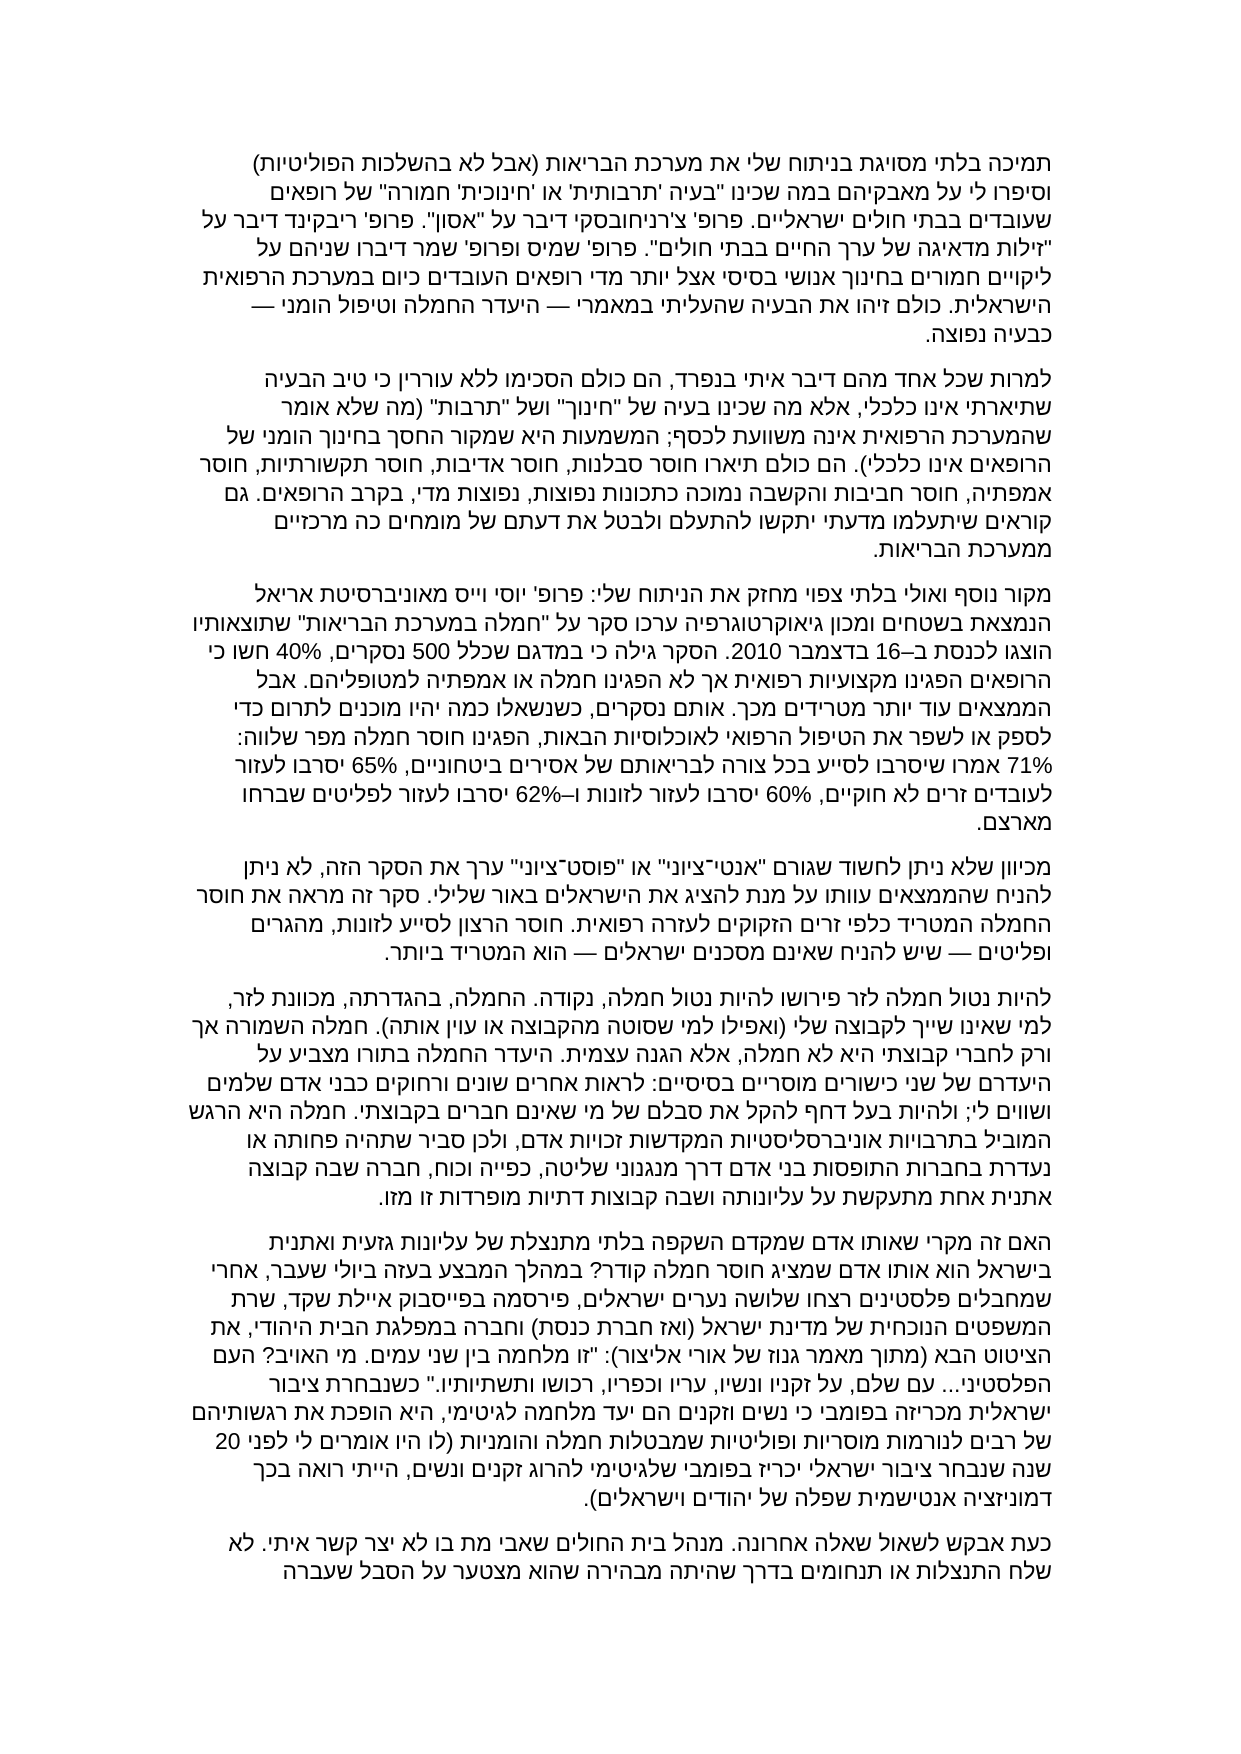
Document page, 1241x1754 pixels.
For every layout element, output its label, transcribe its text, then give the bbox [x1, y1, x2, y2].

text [187, 1530, 1053, 1584]
text מקור נוסף ואולי בלתי צפוי מחזק את הניתוח שלי: פרופ' יוסי וייס מאוניברסיטת אריאל הנמצאת בשטחים ומכון גיאוקרטוגרפיה ערכו סקר על "חמלה במערכת הבריאות" שתוצאותיו הוצגו לכנסת ב–16 בדצמבר 2010. הסקר גילה כי במדגם שכלל 500 נסקרים, 40% חשו כי הרופאים הפגינו מקצועיות רפואית אך לא הפגינו חמלה או אמפתיה למטופליהם. אבל הממצאים עוד יותר מטרידים מכך. אותם נסקרים, כשנשאלו כמה יהיו מוכנים לתרום כדי לספק או לשפר את הטיפול הרפואי לאוכלוסיות הבאות, הפגינו חוסר חמלה מפר שלווה: 71% אמרו שיסרבו לסייע בכל צורה לבריאותם של אסירים ביטחוניים, 65% יסרבו לעזור לעובדים זרים לא חוקיים, 60% יסרבו לעזור לזונות ו–62% יסרבו לעזור לפליטים שברחו מארצם. [187, 581, 1053, 835]
text האם זה מקרי שאותו אדם שמקדם השקפה בלתי מתנצלת של עליונות גזעית ואתנית בישראל הוא אותו אדם שמציג חוסר חמלה קודר? במהלך המבצע בעזה ביולי שעבר, אחרי שמחבלים פלסטינים רצחו שלושה נערים ישראלים, פירסמה בפייסבוק איילת שקד, שרת המשפטים הנוכחית של מדינת ישראל (ואז חברת כנסת) וחברה במפלגת הבית היהודי, את הציטוט הבא (מתוך מאמר גנוז של אורי אליצור): "זו מלחמה בין שני עמים. מי האויב? העם הפלסטיני... עם שלם, על זקניו ונשיו, עריו וכפריו, רכושו ותשתיותיו." כשנבחרת ציבור ישראלית מכריזה בפומבי כי נשים וזקנים הם יעד מלחמה לגיטימי, היא הופכת את רגשותיהם של רבים לנורמות מוסריות ופוליטיות שמבטלות חמלה והומניות (לו היו אומרים לי לפני 20 שנה שנבחר ציבור ישראלי יכריז בפומבי שלגיטימי להרוג זקנים ונשים, הייתי רואה בכך דמוניזציה אנטישמית שפלה של יהודים וישראלים). [187, 1229, 1053, 1511]
text מכיוון שלא ניתן לחשוד שגורם "אנטי־ציוני" או "פוסט־ציוני" ערך את הסקר הזה, לא ניתן להניח שהממצאים עוותו על מנת להציג את הישראלים באור שלילי. סקר זה מראה את חוסר החמלה המטריד כלפי זרים הזקוקים לעזרה רפואית. חוסר הרצון לסייע לזונות, מהגרים ופליטים — שיש להניח שאינם מסכנים ישראלים — הוא המטריד ביותר. [187, 854, 1053, 966]
text להיות נטול חמלה לזר פירושו להיות נטול חמלה, נקודה. החמלה, בהגדרתה, מכוונת לזר, למי שאינו שייך לקבוצה שלי (ואפילו למי שסוטה מהקבוצה או עוין אותה). חמלה השמורה אך ורק לחברי קבוצתי היא לא חמלה, אלא הגנה עצמית. היעדר החמלה בתורו מצביע על היעדרם של שני כישורים מוסריים בסיסיים: לראות אחרים שונים ורחוקים כבני אדם שלמים ושווים לי; ולהיות בעל דחף להקל את סבלם של מי שאינם חברים בקבוצתי. חמלה היא הרגש המוביל בתרבויות אוניברסליסטיות המקדשות זכויות אדם, ולכן סביר שתהיה פחותה או נעדרת בחברות התופסות בני אדם דרך מנגנוני שליטה, כפייה וכוח, חברה שבה קבוצה אתנית אחת מתעקשת על עליונותה ושבה קבוצות דתיות מופרדות זו מזו. [187, 984, 1053, 1210]
text למרות שכל אחד מהם דיבר איתי בנפרד, הם כולם הסכימו ללא עוררין כי טיב הבעיה שתיארתי אינו כלכלי, אלא מה שכינו בעיה של "חינוך" ושל "תרבות" (מה שלא אומר שהמערכת הרפואית אינה משוועת לכסף; המשמעות היא שמקור החסך בחינוך הומני של הרופאים אינו כלכלי). הם כולם תיארו חוסר סבלנות, חוסר אדיבות, חוסר תקשורתיות, חוסר אמפתיה, חוסר חביבות והקשבה נמוכה כתכונות נפוצות, נפוצות מדי, בקרב הרופאים. גם קוראים שיתעלמו מדעתי יתקשו להתעלם ולבטל את דעתם של מומחים כה מרכזיים ממערכת הבריאות. [187, 366, 1053, 563]
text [187, 150, 1053, 347]
